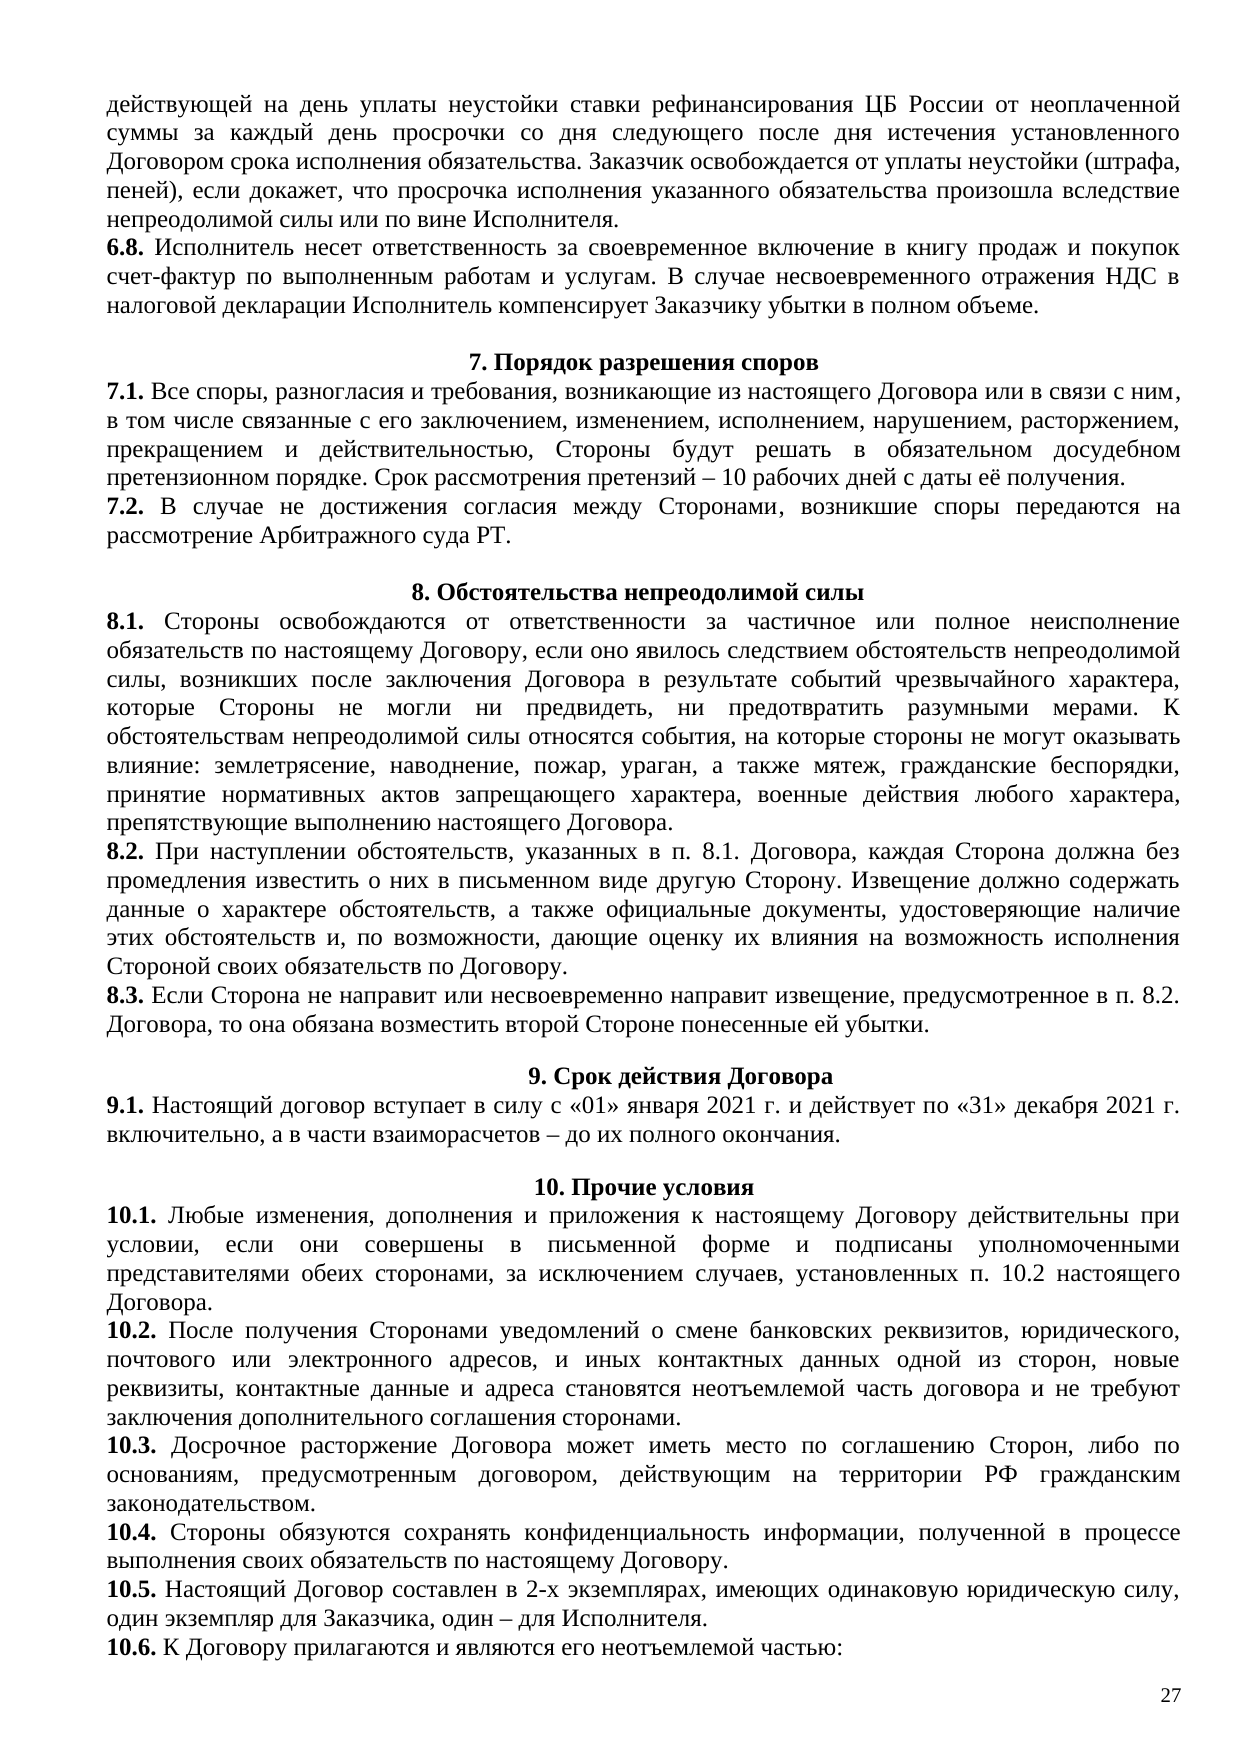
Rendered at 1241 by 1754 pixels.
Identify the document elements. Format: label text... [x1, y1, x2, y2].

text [106, 89, 1181, 232]
text 6.8. Исполнитель несет ответственность за своевременное включение в книгу продаж и покупок счет-фактур по выполненным работам и услугам. В случае несвоевременного отражения НДС в налоговой декларации Исполнитель компенсирует Заказчику убытки в полном объеме. [106, 232, 1181, 319]
subtitle 10.6. К Договору прилагаются и являются его неотъемлемой частью: [106, 1632, 1181, 1661]
text 9. Срок действия Договора [106, 1061, 1181, 1090]
text 7.1. Все споры, разногласия и требования, возникающие из настоящего Договора или в связи с ним, в том числе связанные с его заключением, изменением, исполнением, нарушением, расторжением, прекращением и действительностью, Стороны будут решать в обязательном досудебном претензионном порядке. Срок рассмотрения претензий – 10 рабочих дней с даты её получения. [106, 376, 1181, 491]
subtitle 10.4. Стороны обязуются сохранять конфиденциальность информации, полученной в процессе выполнения своих обязательств по настоящему Договору. [106, 1517, 1181, 1574]
subtitle 10.5. Настоящий Договор составлен в 2-х экземплярах, имеющих одинаковую юридическую силу, один экземпляр для Заказчика, один – для Исполнителя. [106, 1574, 1181, 1632]
text 7.2. В случае не достижения согласия между Сторонами, возникшие споры передаются на рассмотрение Арбитражного суда РТ. [106, 491, 1181, 549]
subtitle 10.1. Любые изменения, дополнения и приложения к настоящему Договору действительны при условии, если они совершены в письменной форме и подписаны уполномоченными представителями обеих сторонами, за исключением случаев, установленных п. 10.2 настоящего Договора. [106, 1201, 1181, 1316]
text 8.2. При наступлении обстоятельств, указанных в п. 8.1. Договора, каждая Сторона должна без промедления известить о них в письменном виде другую Сторону. Извещение должно содержать данные о характере обстоятельств, а также официальные документы, удостоверяющие наличие этих обстоятельств и, по возможности, дающие оценку их влияния на возможность исполнения Стороной своих обязательств по Договору. [106, 836, 1181, 980]
text 9.1. Настоящий договор вступает в силу с «01» января 2021 г. и действует по «31» декабря 2021 г. включительно, а в части взаиморасчетов – до их полного окончания. [106, 1090, 1181, 1148]
text 8.1. Стороны освобождаются от ответственности за частичное или полное неисполнение обязательств по настоящему Договору, если оно явилось следствием обстоятельств непреодолимой силы, возникших после заключения Договора в результате событий чрезвычайного характера, которые Стороны не могли ни предвидеть, ни предотвратить разумными мерами. К обстоятельствам непреодолимой силы относятся события, на которые стороны не могут оказывать влияние: землетрясение, наводнение, пожар, ураган, а также мятеж, гражданские беспорядки, принятие нормативных актов запрещающего характера, военные действия любого характера, препятствующие выполнению настоящего Договора. [106, 606, 1181, 836]
text 8.3. Если Сторона не направит или несвоевременно направит извещение, предусмотренное в п. 8.2. Договора, то она обязана возместить второй Стороне понесенные ей убытки. [106, 980, 1181, 1037]
subtitle 10. Прочие условия [106, 1172, 1181, 1201]
subtitle 10.3. Досрочное расторжение Договора может иметь место по соглашению Сторон, либо по основаниям, предусмотренным договором, действующим на территории РФ гражданским законодательством. [106, 1431, 1181, 1517]
text 7. Порядок разрешения споров [106, 347, 1181, 376]
subtitle 10.2. После получения Сторонами уведомлений о смене банковских реквизитов, юридического, почтового или электронного адресов, и иных контактных данных одной из сторон, новые реквизиты, контактные данные и адреса становятся неотъемлемой часть договора и не требуют заключения дополнительного соглашения сторонами. [106, 1316, 1181, 1431]
text 8. Обстоятельства непреодолимой силы [106, 577, 1181, 606]
